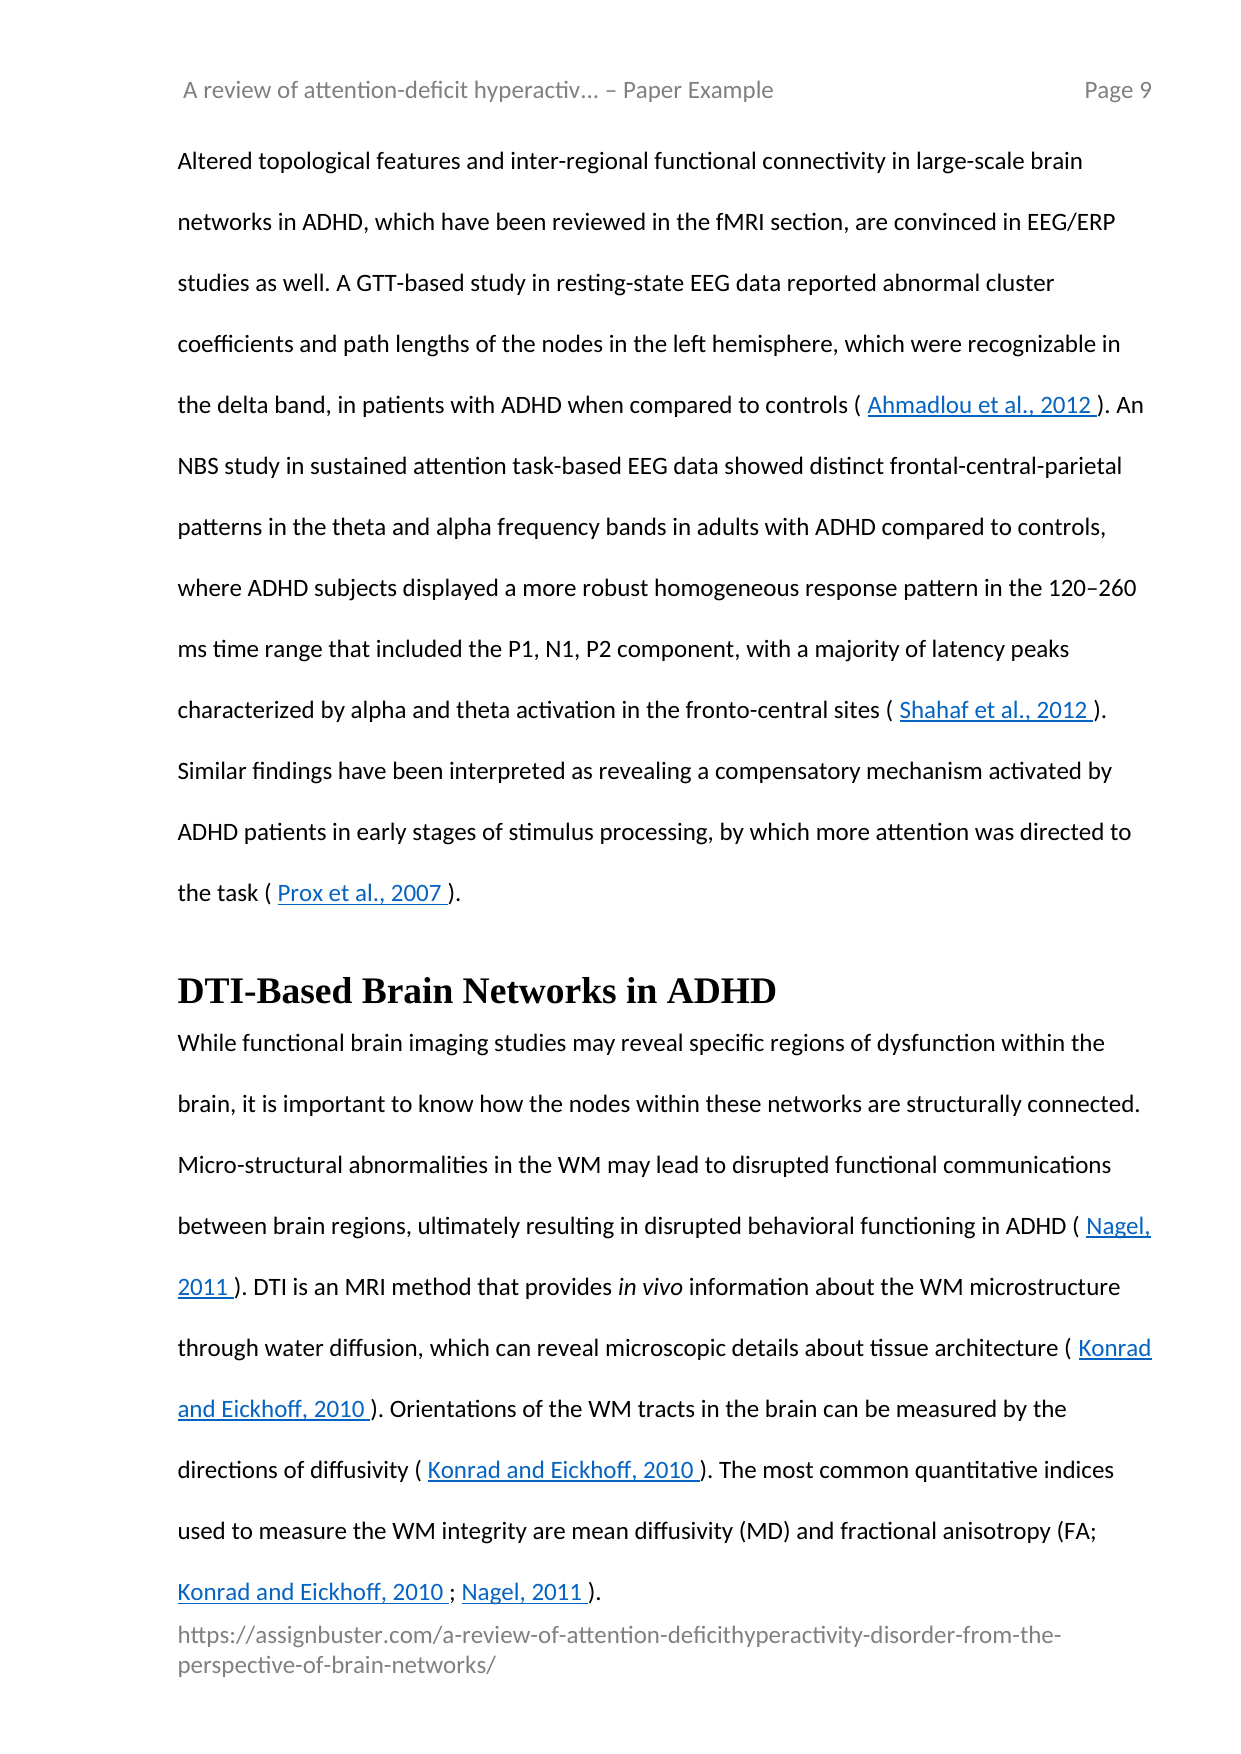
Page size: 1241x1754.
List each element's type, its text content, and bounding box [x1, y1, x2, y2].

subtitle DTI-Based Brain Networks in ADHD [177, 968, 1152, 1011]
text While functional brain imaging studies may reveal specific regions of dysfunction within the brain, it is important to know how the nodes within these networks are structurally connected. Micro-structural abnormalities in the WM may lead to disrupted functional communications between brain regions, ultimately resulting in disrupted behavioral functioning in ADHD ( Nagel, 2011 ). DTI is an MRI method that provides in vivo information about the WM microstructure through water diffusion, which can reveal microscopic details about tissue architecture ( Konrad and Eickhoff, 2010 ). Orientations of the WM tracts in the brain can be measured by the directions of diffusivity ( Konrad and Eickhoff, 2010 ). The most common quantitative indices used to measure the WM integrity are mean diffusivity (MD) and fractional anisotropy (FA; Konrad and Eickhoff, 2010 ; Nagel, 2011 ). [177, 1027, 1152, 1607]
text Altered topological features and inter-regional functional connectivity in large-scale brain networks in ADHD, which have been reviewed in the fMRI section, are convinced in EEG/ERP studies as well. A GTT-based study in resting-state EEG data reported abnormal cluster coefficients and path lengths of the nodes in the left hemisphere, which were recognizable in the delta band, in patients with ADHD when compared to controls ( Ahmadlou et al., 2012 ). An NBS study in sustained attention task-based EEG data showed distinct frontal-central-parietal patterns in the theta and alpha frequency bands in adults with ADHD compared to controls, where ADHD subjects displayed a more robust homogeneous response pattern in the 120–260 ms time range that included the P1, N1, P2 component, with a majority of latency peaks characterized by alpha and theta activation in the fronto-central sites ( Shahaf et al., 2012 ). Similar findings have been interpreted as revealing a compensatory mechanism activated by ADHD patients in early stages of stimulus processing, by which more attention was directed to the task ( Prox et al., 2007 ). [177, 145, 1152, 908]
